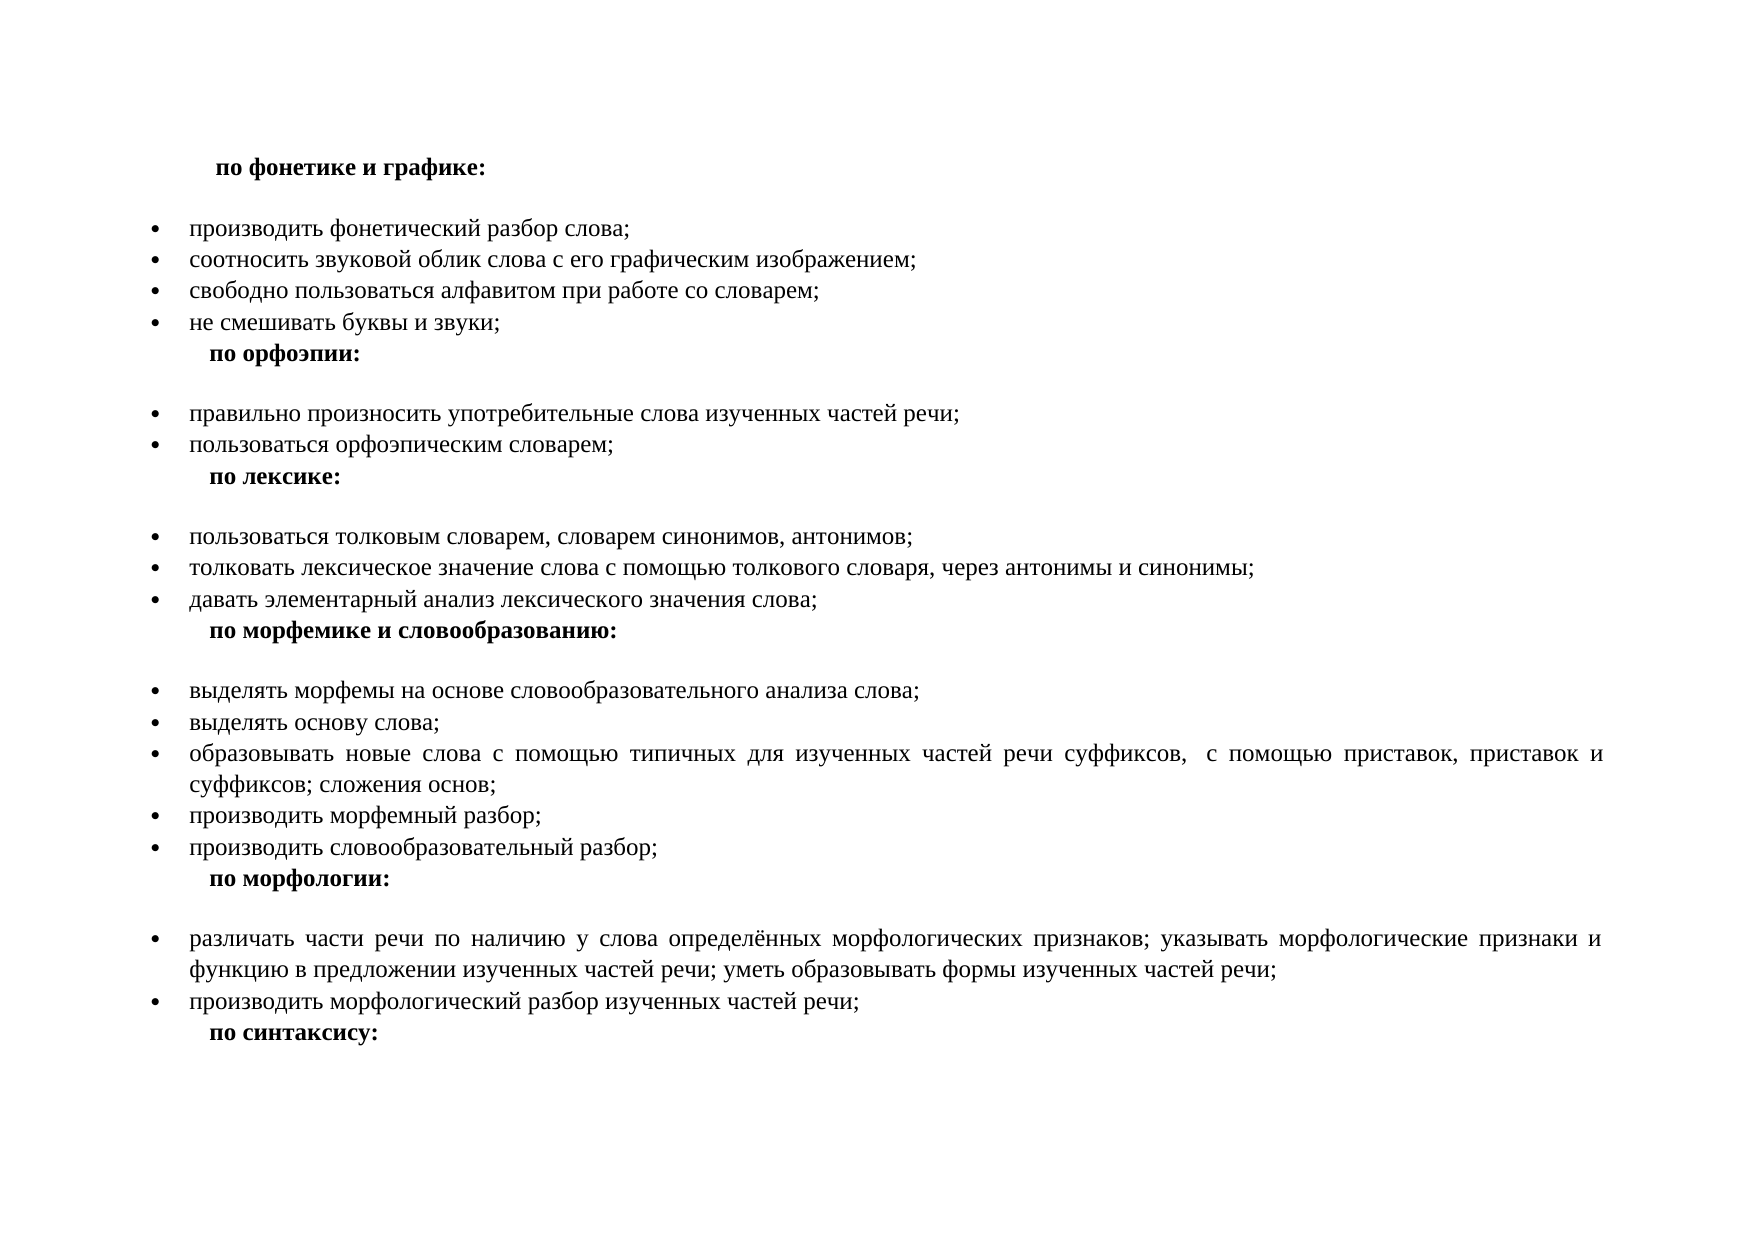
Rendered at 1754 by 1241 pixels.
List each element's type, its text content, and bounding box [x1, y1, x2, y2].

text по синтаксису: [150, 1014, 1604, 1046]
list различать части речи по наличию у слова определённых морфологических признаков; указывать морфологические признаки и функцию в предложении изученных частей речи; уметь образовывать формы изученных частей речи; [152, 921, 1604, 983]
list пользоваться толковым словарем, словарем синонимов, антонимов; [152, 519, 1604, 550]
text по фонетике и графике: [150, 150, 1604, 181]
list выделять морфемы на основе словообразовательного анализа слова; [152, 673, 1604, 704]
list производить морфологический разбор изученных частей речи; [152, 983, 1604, 1014]
text по лексике: [150, 458, 1604, 489]
list давать элементарный анализ лексического значения слова; [152, 581, 1604, 612]
list свободно пользоваться алфавитом при работе со словарем; [152, 273, 1604, 304]
text по орфоэпии: [150, 335, 1604, 367]
list соотносить звуковой облик слова с его графическим изображением; [152, 242, 1604, 273]
list выделять основу слова; [152, 704, 1604, 735]
list производить фонетический разбор слова; [152, 210, 1604, 242]
list правильно произносить употребительные слова изученных частей речи; [152, 396, 1604, 427]
text по морфологии: [150, 860, 1604, 892]
list образовывать новые слова с помощью типичных для изученных частей речи суффиксов, с помощью приставок, приставок и суффиксов; сложения основ; [152, 735, 1604, 798]
list толковать лексическое значение слова с помощью толкового словаря, через антонимы и синонимы; [152, 550, 1604, 581]
list не смешивать буквы и звуки; [152, 304, 1604, 335]
list пользоваться орфоэпическим словарем; [152, 427, 1604, 458]
text по морфемике и словообразованию: [150, 612, 1604, 644]
list производить морфемный разбор; [152, 798, 1604, 829]
list производить словообразовательный разбор; [152, 829, 1604, 860]
